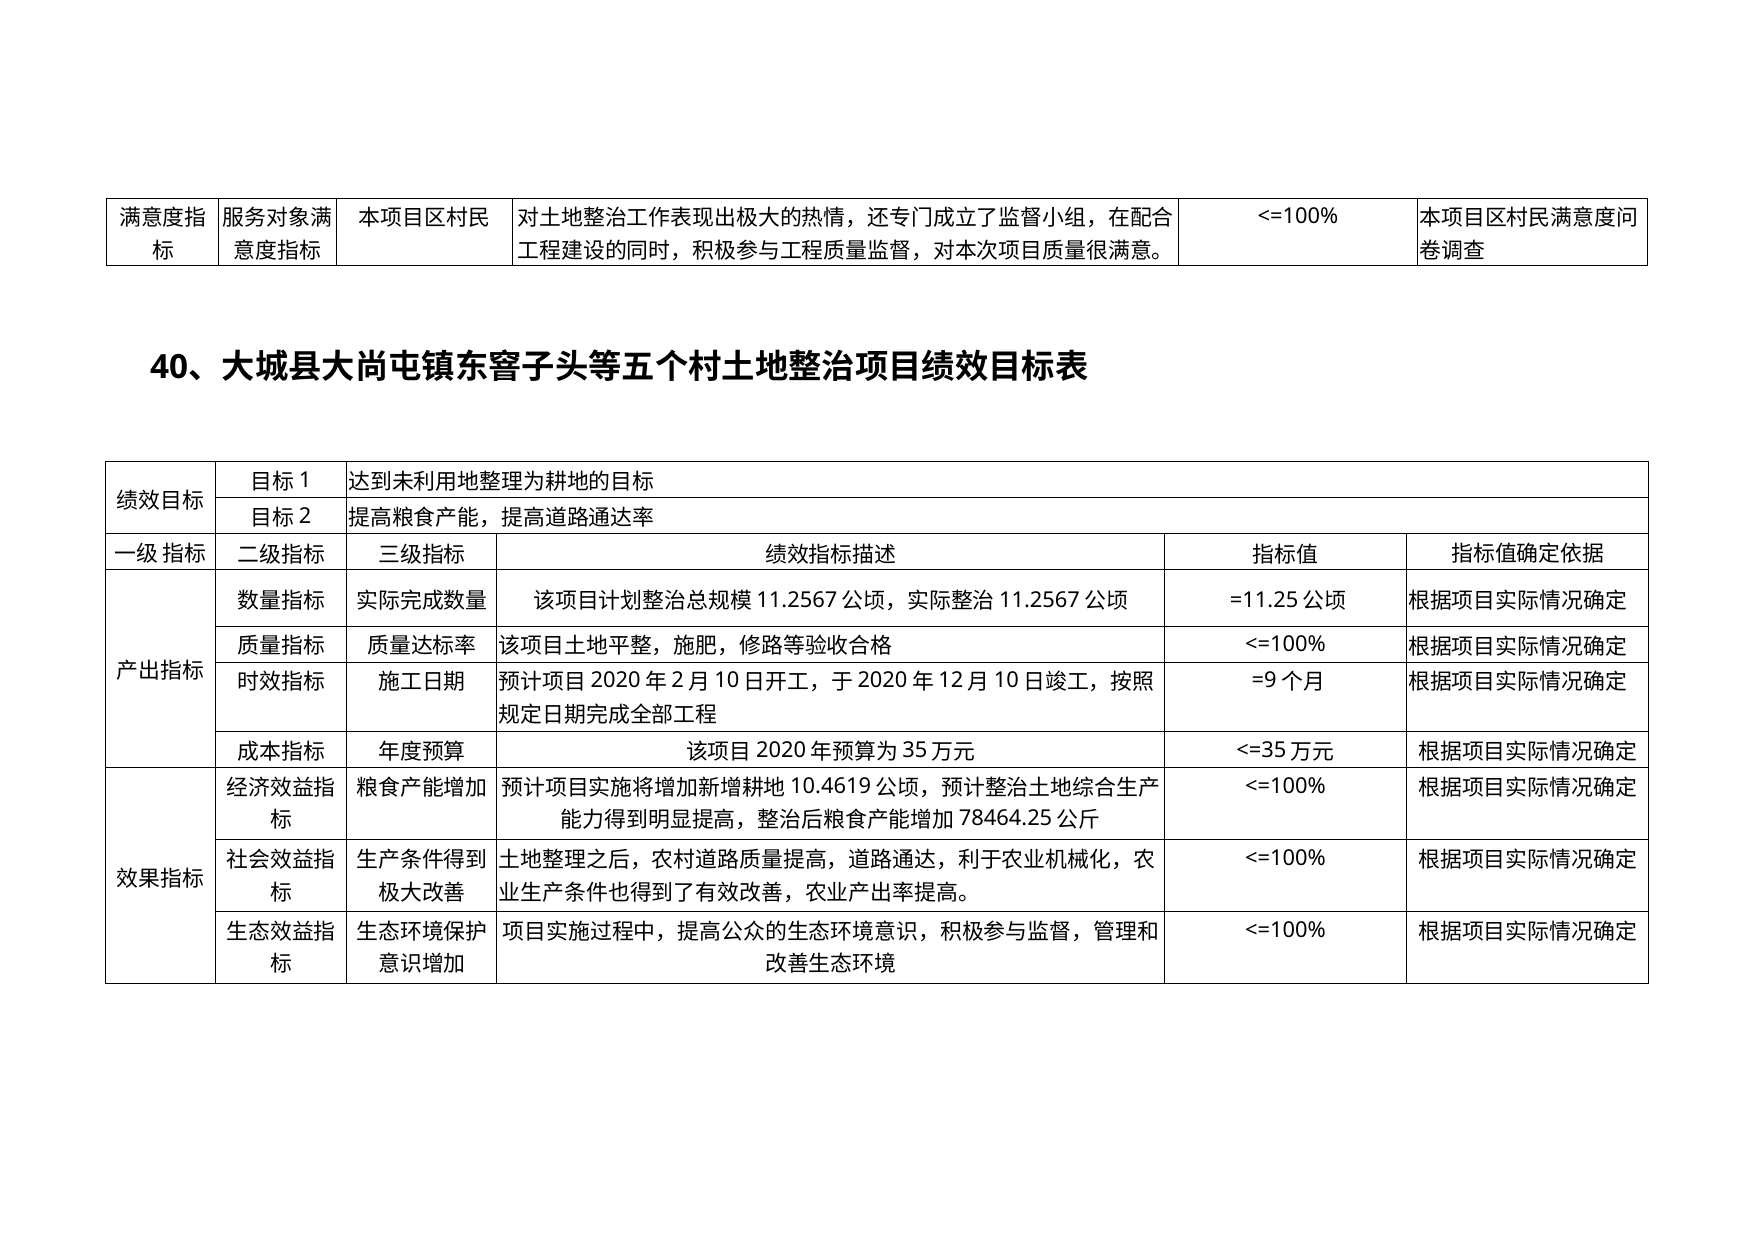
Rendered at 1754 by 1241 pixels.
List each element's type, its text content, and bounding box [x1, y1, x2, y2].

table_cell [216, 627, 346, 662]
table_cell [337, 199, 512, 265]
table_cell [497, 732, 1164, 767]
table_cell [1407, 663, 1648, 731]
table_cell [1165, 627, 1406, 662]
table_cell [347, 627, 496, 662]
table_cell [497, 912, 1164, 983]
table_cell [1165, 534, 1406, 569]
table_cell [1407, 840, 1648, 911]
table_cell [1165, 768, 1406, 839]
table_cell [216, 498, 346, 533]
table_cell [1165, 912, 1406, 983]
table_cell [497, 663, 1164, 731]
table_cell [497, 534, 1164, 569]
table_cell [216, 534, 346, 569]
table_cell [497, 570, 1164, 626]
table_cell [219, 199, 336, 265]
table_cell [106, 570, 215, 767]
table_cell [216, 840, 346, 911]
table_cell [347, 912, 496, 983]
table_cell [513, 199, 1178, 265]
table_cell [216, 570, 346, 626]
text 40、大城县大尚屯镇东窨子头等五个村土地整治项目绩效目标表 [150, 331, 1604, 396]
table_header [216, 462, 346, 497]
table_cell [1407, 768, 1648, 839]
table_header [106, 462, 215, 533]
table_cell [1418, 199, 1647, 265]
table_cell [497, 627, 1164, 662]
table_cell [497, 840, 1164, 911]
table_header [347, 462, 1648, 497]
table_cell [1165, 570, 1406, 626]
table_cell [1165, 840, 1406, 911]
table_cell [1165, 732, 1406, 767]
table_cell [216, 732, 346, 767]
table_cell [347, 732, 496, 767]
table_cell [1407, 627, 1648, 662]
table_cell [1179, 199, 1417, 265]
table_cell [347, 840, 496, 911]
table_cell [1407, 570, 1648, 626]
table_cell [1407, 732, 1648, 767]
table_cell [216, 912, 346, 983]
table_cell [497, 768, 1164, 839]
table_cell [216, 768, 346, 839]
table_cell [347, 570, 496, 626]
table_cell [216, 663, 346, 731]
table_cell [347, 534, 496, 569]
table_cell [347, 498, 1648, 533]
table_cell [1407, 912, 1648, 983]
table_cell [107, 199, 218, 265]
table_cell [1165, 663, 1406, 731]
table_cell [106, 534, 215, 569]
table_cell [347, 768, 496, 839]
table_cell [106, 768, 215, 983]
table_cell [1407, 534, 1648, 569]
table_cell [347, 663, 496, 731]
